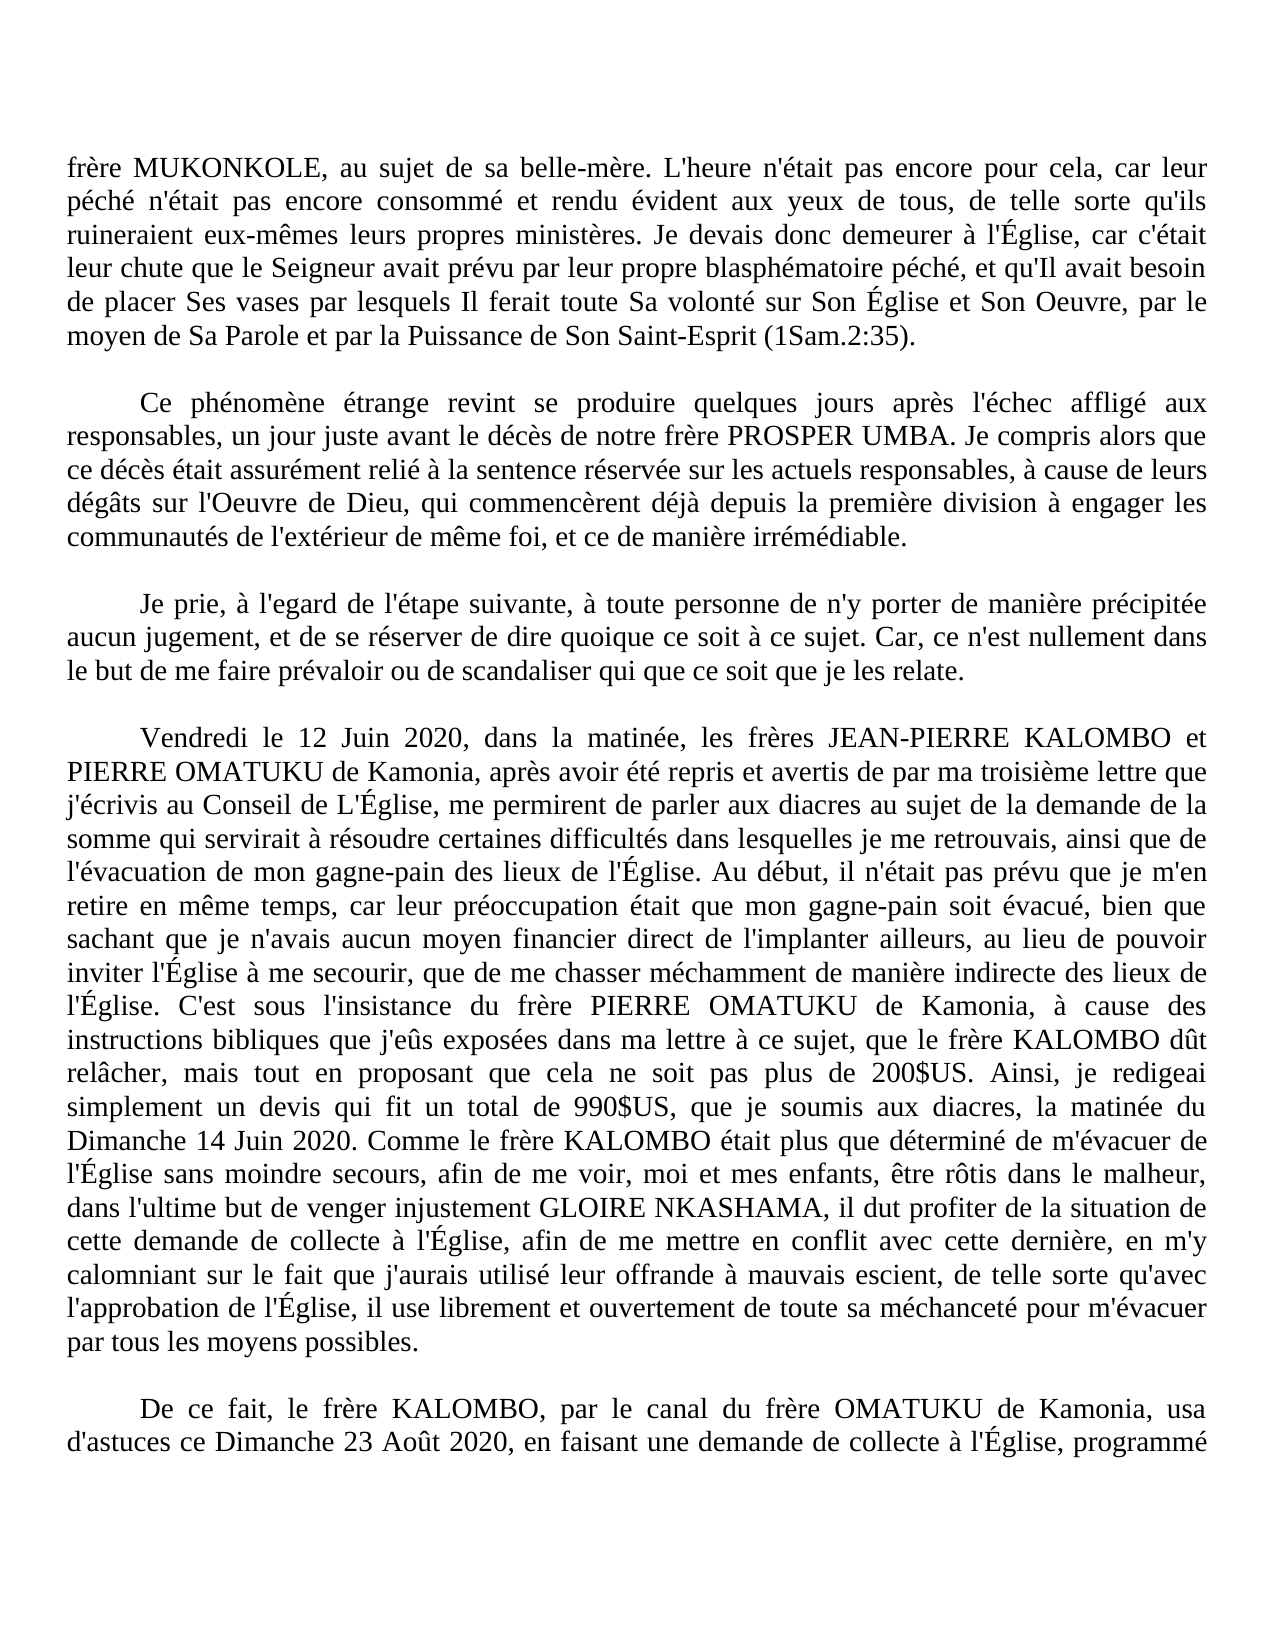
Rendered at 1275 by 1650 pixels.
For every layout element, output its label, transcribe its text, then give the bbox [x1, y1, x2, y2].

text Ce phénomène étrange revint se produire quelques jours après l'échec affligé aux responsables, un jour juste avant le décès de notre frère PROSPER UMBA. Je compris alors que ce décès était assurément relié à la sentence réservée sur les actuels responsables, à cause de leurs dégâts sur l'Oeuvre de Dieu, qui commencèrent déjà depuis la première division à engager les communautés de l'extérieur de même foi, et ce de manière irrémédiable. [67, 385, 1208, 552]
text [67, 150, 1208, 351]
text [67, 1391, 1208, 1458]
text Je prie, à l'egard de l'étape suivante, à toute personne de n'y porter de manière précipitée aucun jugement, et de se réserver de dire quoique ce soit à ce sujet. Car, ce n'est nullement dans le but de me faire prévaloir ou de scandaliser qui que ce soit que je les relate. [67, 586, 1208, 687]
text Vendredi le 12 Juin 2020, dans la matinée, les frères JEAN-PIERRE KALOMBO et PIERRE OMATUKU de Kamonia, après avoir été repris et avertis de par ma troisième lettre que j'écrivis au Conseil de L'Église, me permirent de parler aux diacres au sujet de la demande de la somme qui servirait à résoudre certaines difficultés dans lesquelles je me retrouvais, ainsi que de l'évacuation de mon gagne-pain des lieux de l'Église. Au début, il n'était pas prévu que je m'en retire en même temps, car leur préoccupation était que mon gagne-pain soit évacué, bien que sachant que je n'avais aucun moyen financier direct de l'implanter ailleurs, au lieu de pouvoir inviter l'Église à me secourir, que de me chasser méchamment de manière indirecte des lieux de l'Église. C'est sous l'insistance du frère PIERRE OMATUKU de Kamonia, à cause des instructions bibliques que j'eûs exposées dans ma lettre à ce sujet, que le frère KALOMBO dût relâcher, mais tout en proposant que cela ne soit pas plus de 200$US. Ainsi, je redigeai simplement un devis qui fit un total de 990$US, que je soumis aux diacres, la matinée du Dimanche 14 Juin 2020. Comme le frère KALOMBO était plus que déterminé de m'évacuer de l'Église sans moindre secours, afin de me voir, moi et mes enfants, être rôtis dans le malheur, dans l'ultime but de venger injustement GLOIRE NKASHAMA, il dut profiter de la situation de cette demande de collecte à l'Église, afin de me mettre en conflit avec cette dernière, en m'y calomniant sur le fait que j'aurais utilisé leur offrande à mauvais escient, de telle sorte qu'avec l'approbation de l'Église, il use librement et ouvertement de toute sa méchanceté pour m'évacuer par tous les moyens possibles. [67, 720, 1208, 1357]
